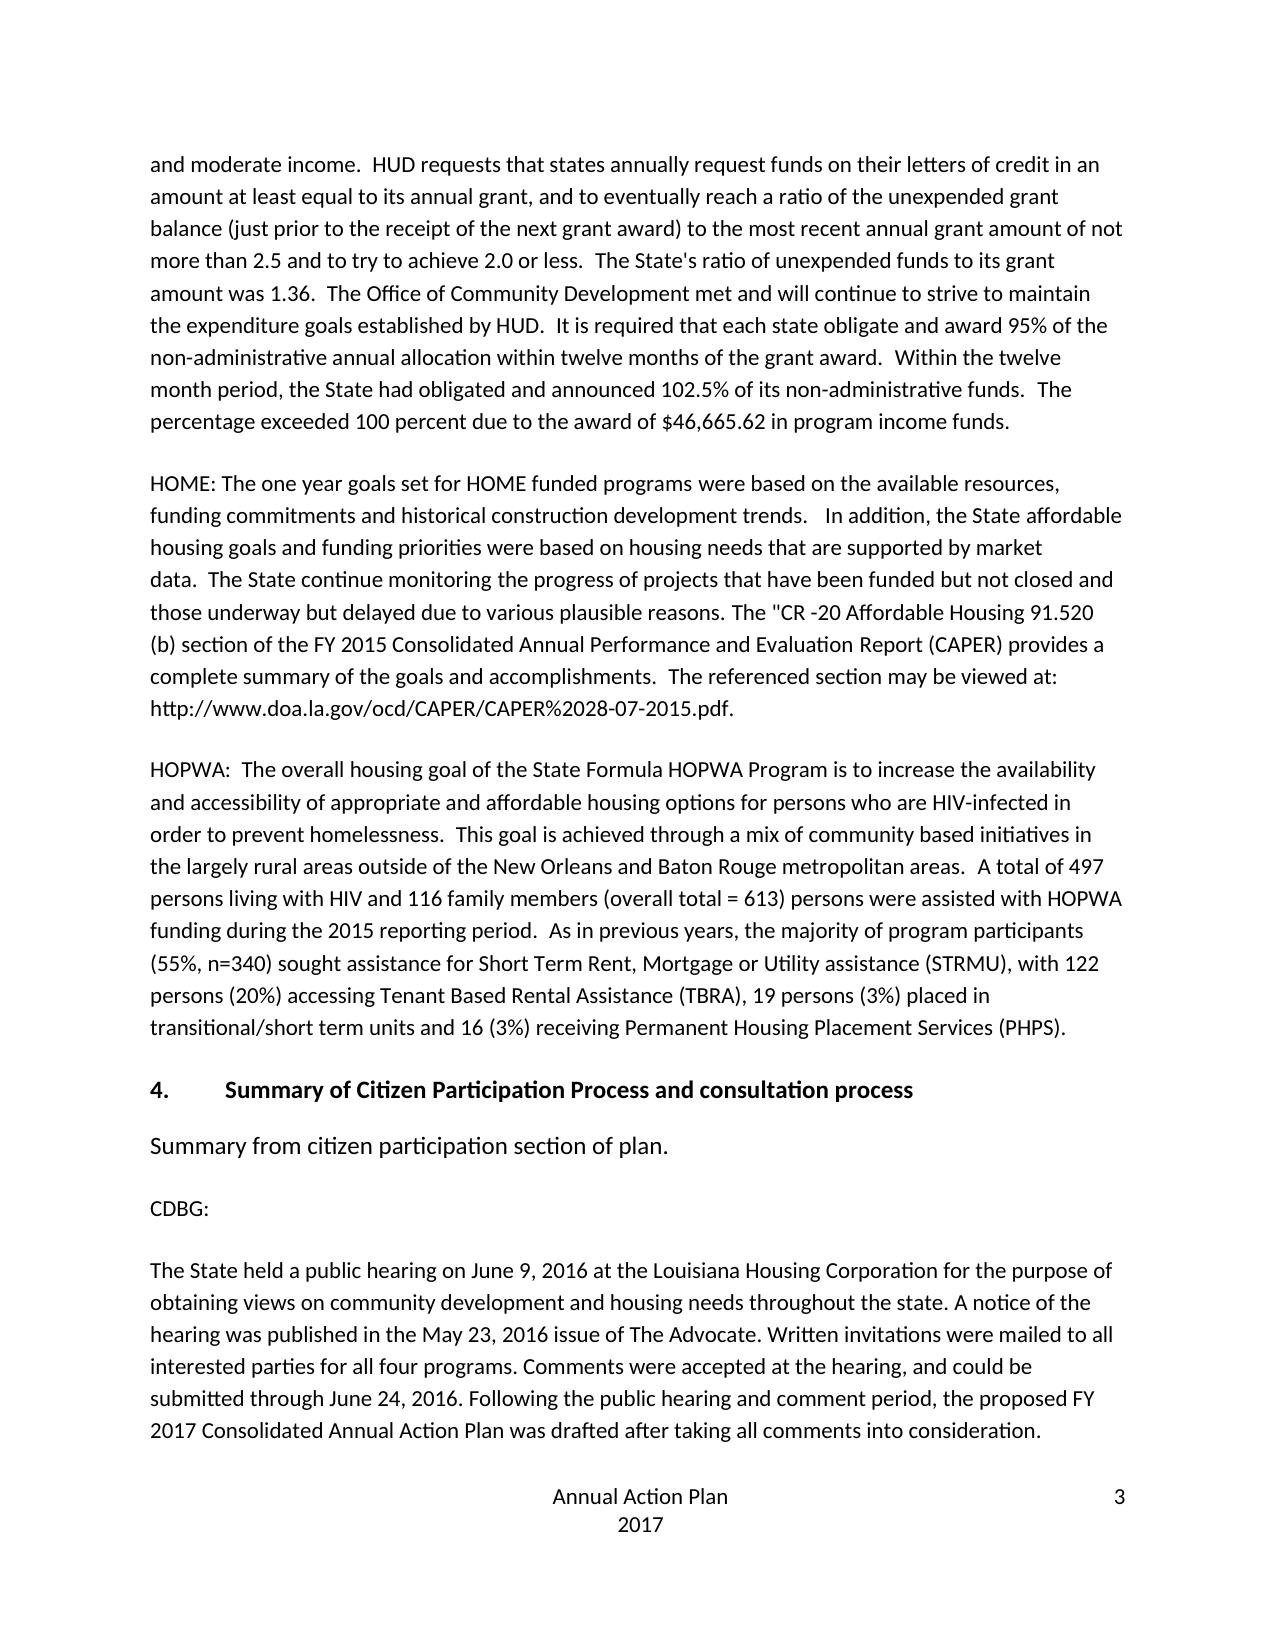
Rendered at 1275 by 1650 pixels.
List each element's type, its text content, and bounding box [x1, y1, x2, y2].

text Summary from citizen participation section of plan. [150, 1130, 1125, 1161]
text CDBG: [150, 1194, 1125, 1222]
text The State held a public hearing on June 9, 2016 at the Louisiana Housing Corporation for the purpose of obtaining views on community development and housing needs throughout the state. A notice of the hearing was published in the May 23, 2016 issue of The Advocate. Written invitations were mailed to all interested parties for all four programs. Comments were accepted at the hearing, and could be submitted through June 24, 2016. Following the public hearing and comment period, the proposed FY 2017 Consolidated Annual Action Plan was drafted after taking all comments into consideration. [150, 1256, 1125, 1445]
text HOPWA: The overall housing goal of the State Formula HOPWA Program is to increase the availability and accessibility of appropriate and affordable housing options for persons who are HIV-infected in order to prevent homelessness. This goal is achieved through a mix of community based initiatives in the largely rural areas outside of the New Orleans and Baton Rouge metropolitan areas. A total of 497 persons living with HIV and 116 family members (overall total = 613) persons were assisted with HOPWA funding during the 2015 reporting period. As in previous years, the majority of program participants (55%, n=340) sought assistance for Short Term Rent, Mortgage or Utility assistance (STRMU), with 122 persons (20%) accessing Tenant Based Rental Assistance (TBRA), 19 persons (3%) placed in transitional/short term units and 16 (3%) receiving Permanent Housing Placement Services (PHPS). [150, 756, 1125, 1041]
text HOME: The one year goals set for HOME funded programs were based on the available resources, funding commitments and historical construction development trends. In addition, the State affordable housing goals and funding priorities were based on housing needs that are supported by market data. The State continue monitoring the progress of projects that have been funded but not closed and those underway but delayed due to various plausible reasons. The "CR -20 Affordable Housing 91.520 (b) section of the FY 2015 Consolidated Annual Performance and Evaluation Report (CAPER) provides a complete summary of the goals and accomplishments. The referenced section may be viewed at: http://www.doa.la.gov/ocd/CAPER/CAPER%2028-07-2015.pdf. [150, 469, 1125, 722]
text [150, 150, 1125, 436]
text 4. Summary of Citizen Participation Process and consultation process [150, 1074, 1125, 1105]
